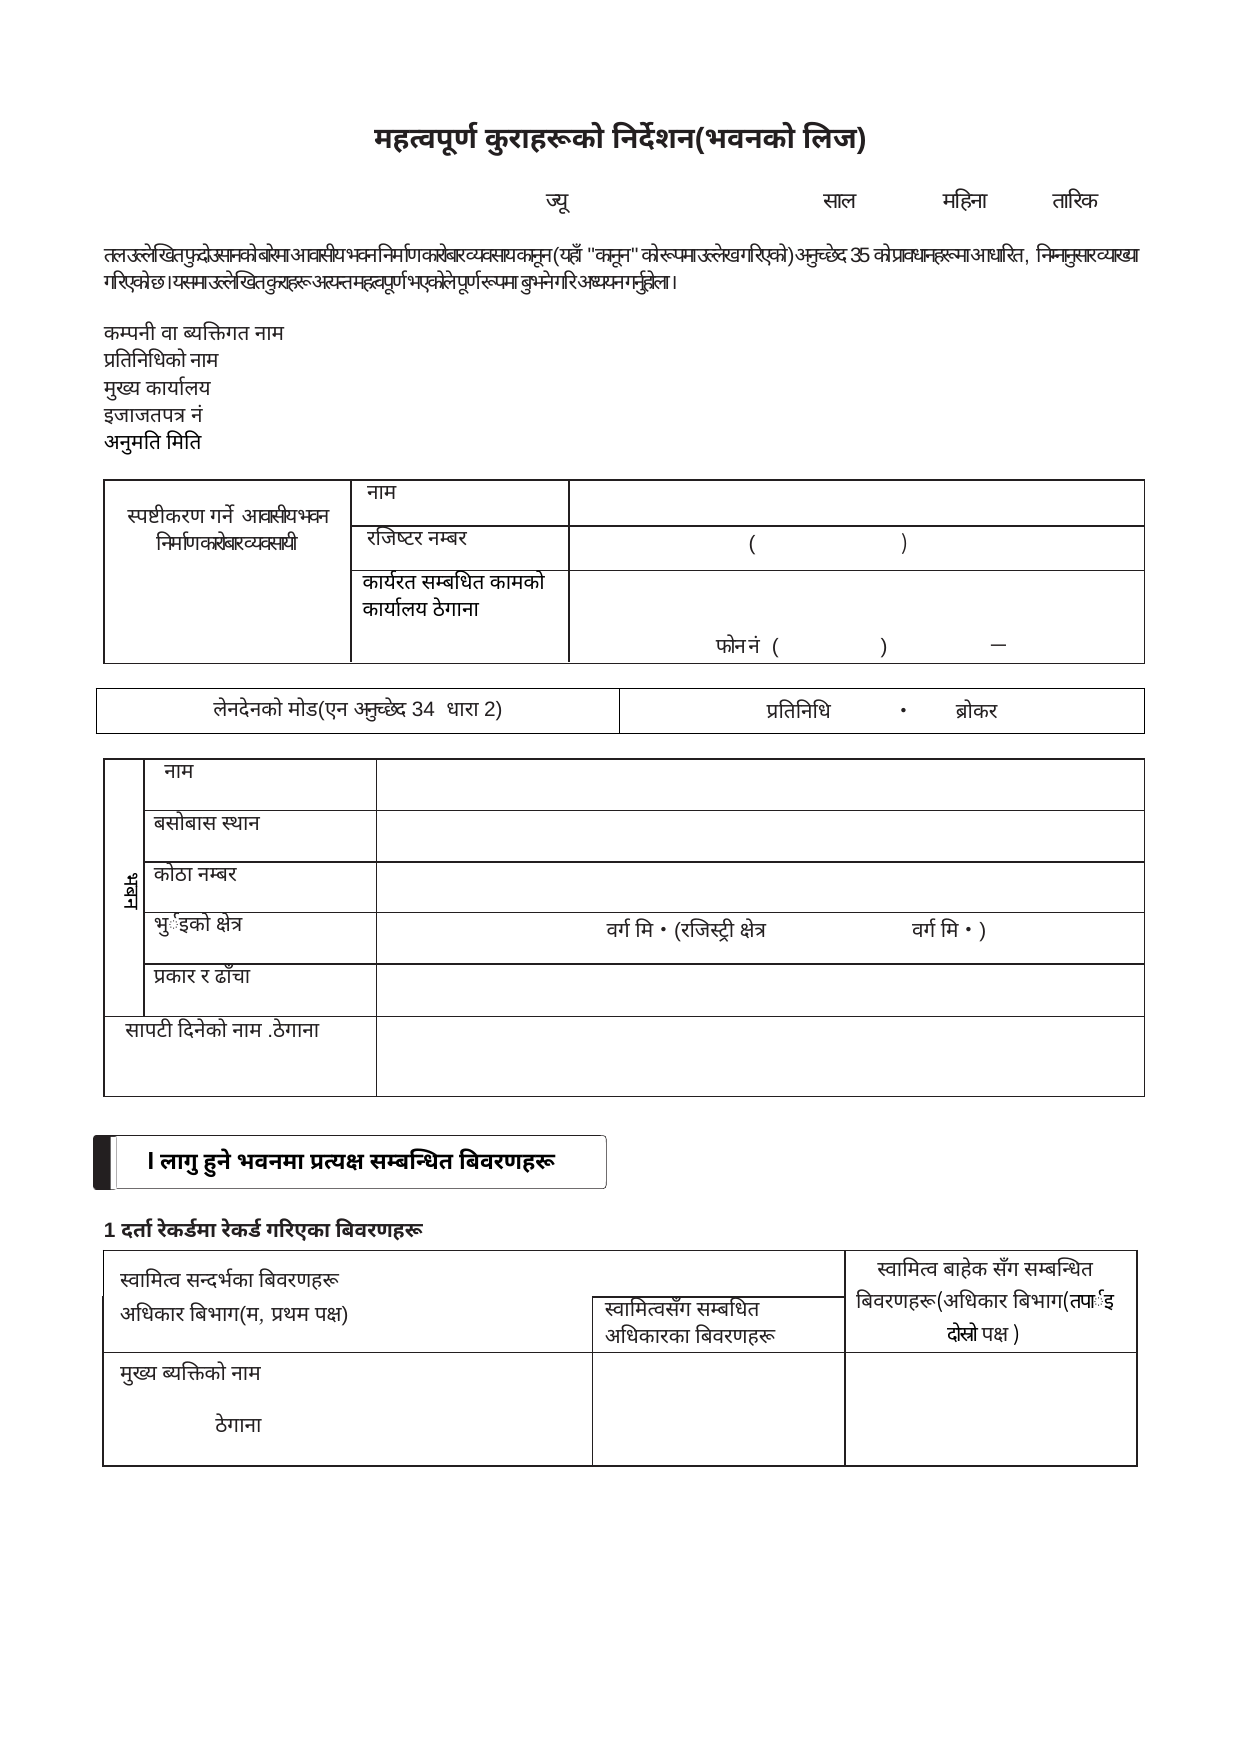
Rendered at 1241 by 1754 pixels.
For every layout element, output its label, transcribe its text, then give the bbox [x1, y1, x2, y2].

picture [94, 1136, 110, 1188]
table_cell फोन नं ( ) － [570, 571, 1144, 662]
table_cell [377, 863, 1144, 912]
table_header [570, 481, 1144, 525]
table_header स्पष्टीकरण गर्ने आवासीय भवन निर्माण कारोबार व्यवसायी [105, 481, 350, 662]
table_cell कार्यरत सम्बधित कामको कार्यालय ठेगाना [352, 571, 568, 662]
table_cell [377, 811, 1144, 861]
table_cell रजिष्टर नम्बर [352, 527, 568, 569]
table_cell [377, 965, 1144, 1016]
text अनुमति मिति [103, 431, 237, 458]
text इजाजतपत्र नं [103, 403, 237, 431]
text कम्पनी वा ब्यक्तिगत नाम [103, 322, 1159, 349]
table_cell [377, 1017, 1144, 1096]
table_cell कोठा नम्बर [145, 863, 376, 912]
text महत्वपूर्ण कुराहरूको निर्देशन(भवनको लिज) [81, 121, 1159, 160]
table_cell वर्ग मि・(रजिस्ट्री क्षेत्र वर्ग मि・) [377, 913, 1144, 963]
subtitle 1 दर्ता रेकर्डमा रेकर्ड गरिएका बिवरणहरू [104, 1217, 1159, 1246]
table_cell बसोबास स्थान [145, 811, 376, 861]
table_cell ( ) [570, 527, 1144, 569]
table_cell भुर्इको क्षेत्र [145, 913, 376, 963]
table_header नाम [352, 481, 568, 525]
table_cell प्रकार र ढाँचा [145, 965, 376, 1016]
text प्रतिनिधिको नाम [103, 349, 1159, 376]
table_cell सापटी दिनेको नाम .ठेगाना [105, 1017, 376, 1096]
table_header प्रतिनिधि ・ ब्रोकर [620, 689, 1144, 733]
table_header [377, 760, 1144, 810]
table_header नाम [145, 760, 376, 810]
text तल उल्लेखित फुदोउसानको बारेमा आवासीय भवन निर्माण कारोबार व्यवसाय कानून(यहाँ "कानून" को रूपमा उल्लेख गरिएको)अनुच्छेद 35 को प्रावधानहरूमा आधारित, निम्नानुसार व्याख्या गरिएको छ । यसमा उल्लेखित कुराहरू अत्यन्त महत्वपूर्ण भएकोले पूर्ण रूपमा बुझ्ने गरि अध्ययन गर्नुहोला । [103, 243, 1147, 298]
table_header भबन [105, 760, 143, 1016]
table_header लेनदेनको मोड(एन अनुच्छेद 34 धारा 2) [97, 689, 619, 733]
text ज्यू साल महिना तारिक [546, 189, 1159, 217]
text मुख्य कार्यालय [103, 376, 237, 403]
